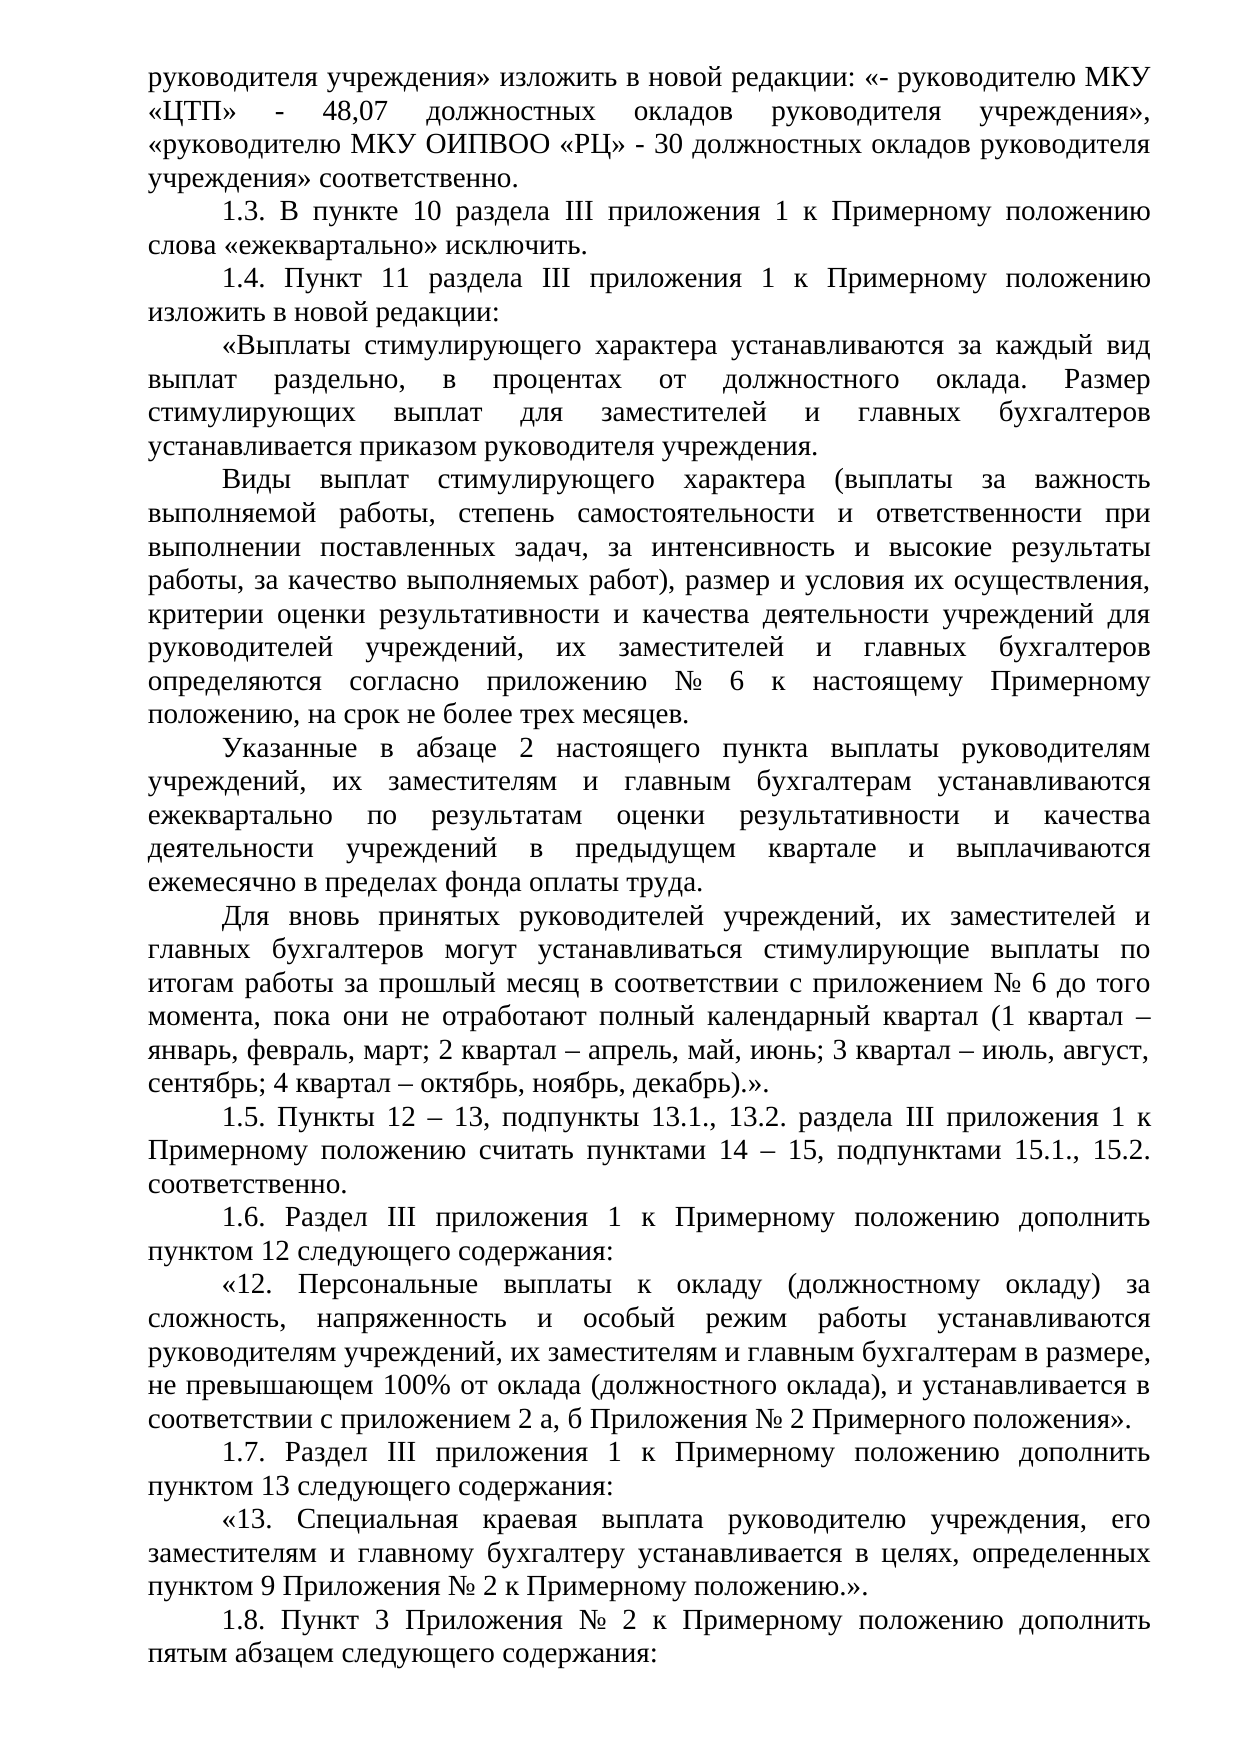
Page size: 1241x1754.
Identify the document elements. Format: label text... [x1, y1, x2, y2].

text 1.4. Пункт 11 раздела III приложения 1 к Примерному положению изложить в новой редакции: [148, 260, 1152, 327]
text 1.5. Пункты 12 – 13, подпункты 13.1., 13.2. раздела III приложения 1 к Примерному положению считать пунктами 14 – 15, подпунктами 15.1., 15.2. соответственно. [148, 1099, 1152, 1199]
text 1.3. В пункте 10 раздела III приложения 1 к Примерному положению слова «ежеквартально» исключить. [148, 193, 1152, 260]
text 1.7. Раздел III приложения 1 к Примерному положению дополнить пунктом 13 следующего содержания: [148, 1434, 1152, 1501]
text 1.8. Пункт 3 Приложения № 2 к Примерному положению дополнить пятым абзацем следующего содержания: [148, 1602, 1152, 1669]
text «Выплаты стимулирующего характера устанавливаются за каждый вид выплат раздельно, в процентах от должностного оклада. Размер стимулирующих выплат для заместителей и главных бухгалтеров устанавливается приказом руководителя учреждения. [148, 327, 1152, 462]
text «13. Специальная краевая выплата руководителю учреждения, его заместителям и главному бухгалтеру устанавливается в целях, определенных пунктом 9 Приложения № 2 к Примерному положению.». [148, 1501, 1152, 1602]
text Виды выплат стимулирующего характера (выплаты за важность выполняемой работы, степень самостоятельности и ответственности при выполнении поставленных задач, за интенсивность и высокие результаты работы, за качество выполняемых работ), размер и условия их осуществления, критерии оценки результативности и качества деятельности учреждений для руководителей учреждений, их заместителей и главных бухгалтеров определяются согласно приложению № 6 к настоящему Примерному положению, на срок не более трех месяцев. [148, 462, 1152, 730]
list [148, 59, 1152, 193]
text 1.6. Раздел III приложения 1 к Примерному положению дополнить пунктом 12 следующего содержания: [148, 1199, 1152, 1267]
text «12. Персональные выплаты к окладу (должностному окладу) за сложность, напряженность и особый режим работы устанавливаются руководителям учреждений, их заместителям и главным бухгалтерам в размере, не превышающем 100% от оклада (должностного оклада), и устанавливается в соответствии с приложением 2 а, б Приложения № 2 Примерного положения». [148, 1267, 1152, 1434]
text Указанные в абзаце 2 настоящего пункта выплаты руководителям учреждений, их заместителям и главным бухгалтерам устанавливаются ежеквартально по результатам оценки результативности и качества деятельности учреждений в предыдущем квартале и выплачиваются ежемесячно в пределах фонда оплаты труда. [148, 730, 1152, 898]
text Для вновь принятых руководителей учреждений, их заместителей и главных бухгалтеров могут устанавливаться стимулирующие выплаты по итогам работы за прошлый месяц в соответствии с приложением № 6 до того момента, пока они не отработают полный календарный квартал (1 квартал – январь, февраль, март; 2 квартал – апрель, май, июнь; 3 квартал – июль, август, сентябрь; 4 квартал – октябрь, ноябрь, декабрь).». [148, 898, 1152, 1099]
